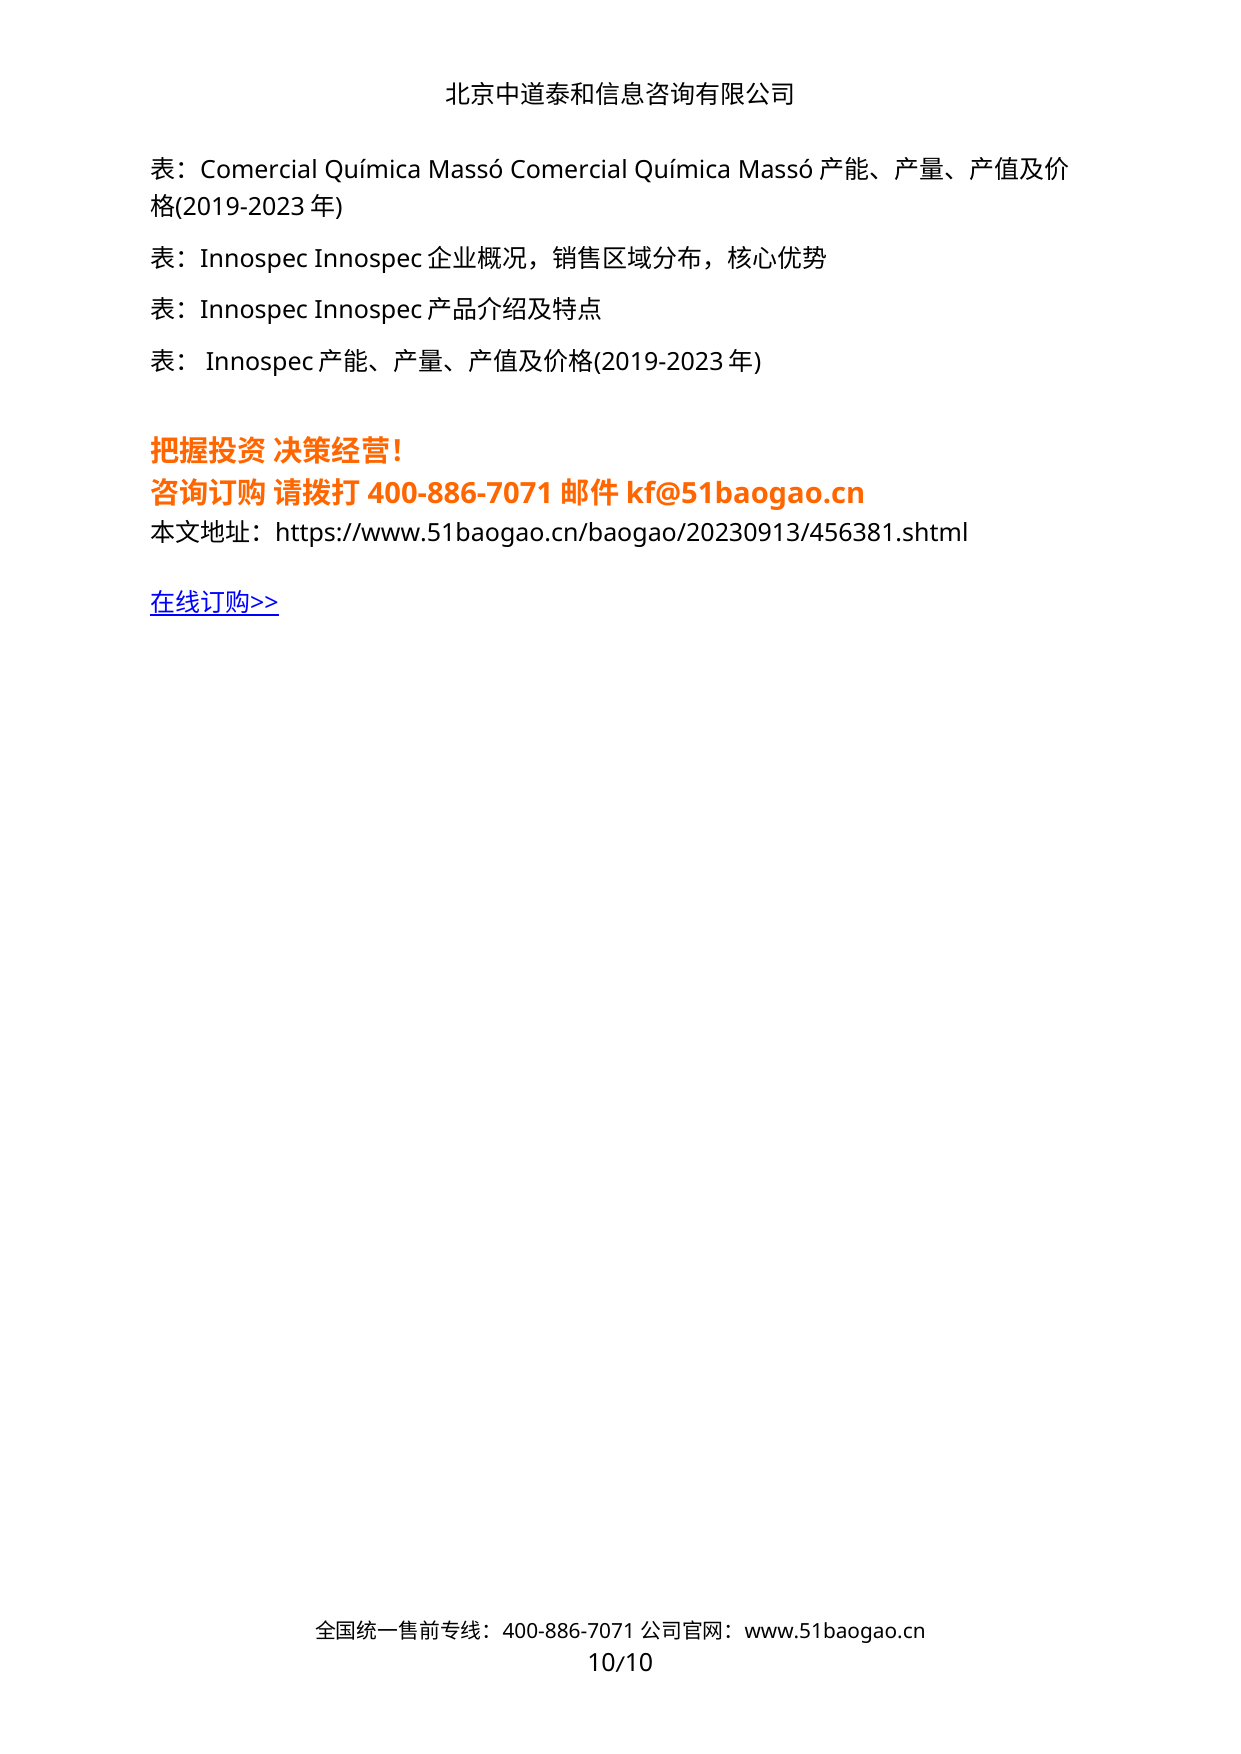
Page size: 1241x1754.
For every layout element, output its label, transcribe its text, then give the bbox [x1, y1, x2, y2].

text 在线订购>> [150, 549, 1090, 619]
text 表： Innospec产能、产量、产值及价格(2019-2023年) [150, 342, 1090, 378]
text 表：Innospec Innospec产品介绍及特点 [150, 290, 1090, 326]
text 表：Innospec Innospec企业概况，销售区域分布，核心优势 [150, 238, 1090, 274]
text 把握投资 决策经营！咨询订购 请拨打 400-886-7071 邮件 kf@51baogao.cn本文地址：https://www.51baogao.cn/baogao/20230913/456381.shtml [150, 394, 1090, 549]
text 表：Comercial Química Massó Comercial Química Massó产能、产量、产值及价格(2019-2023年) [150, 150, 1090, 222]
